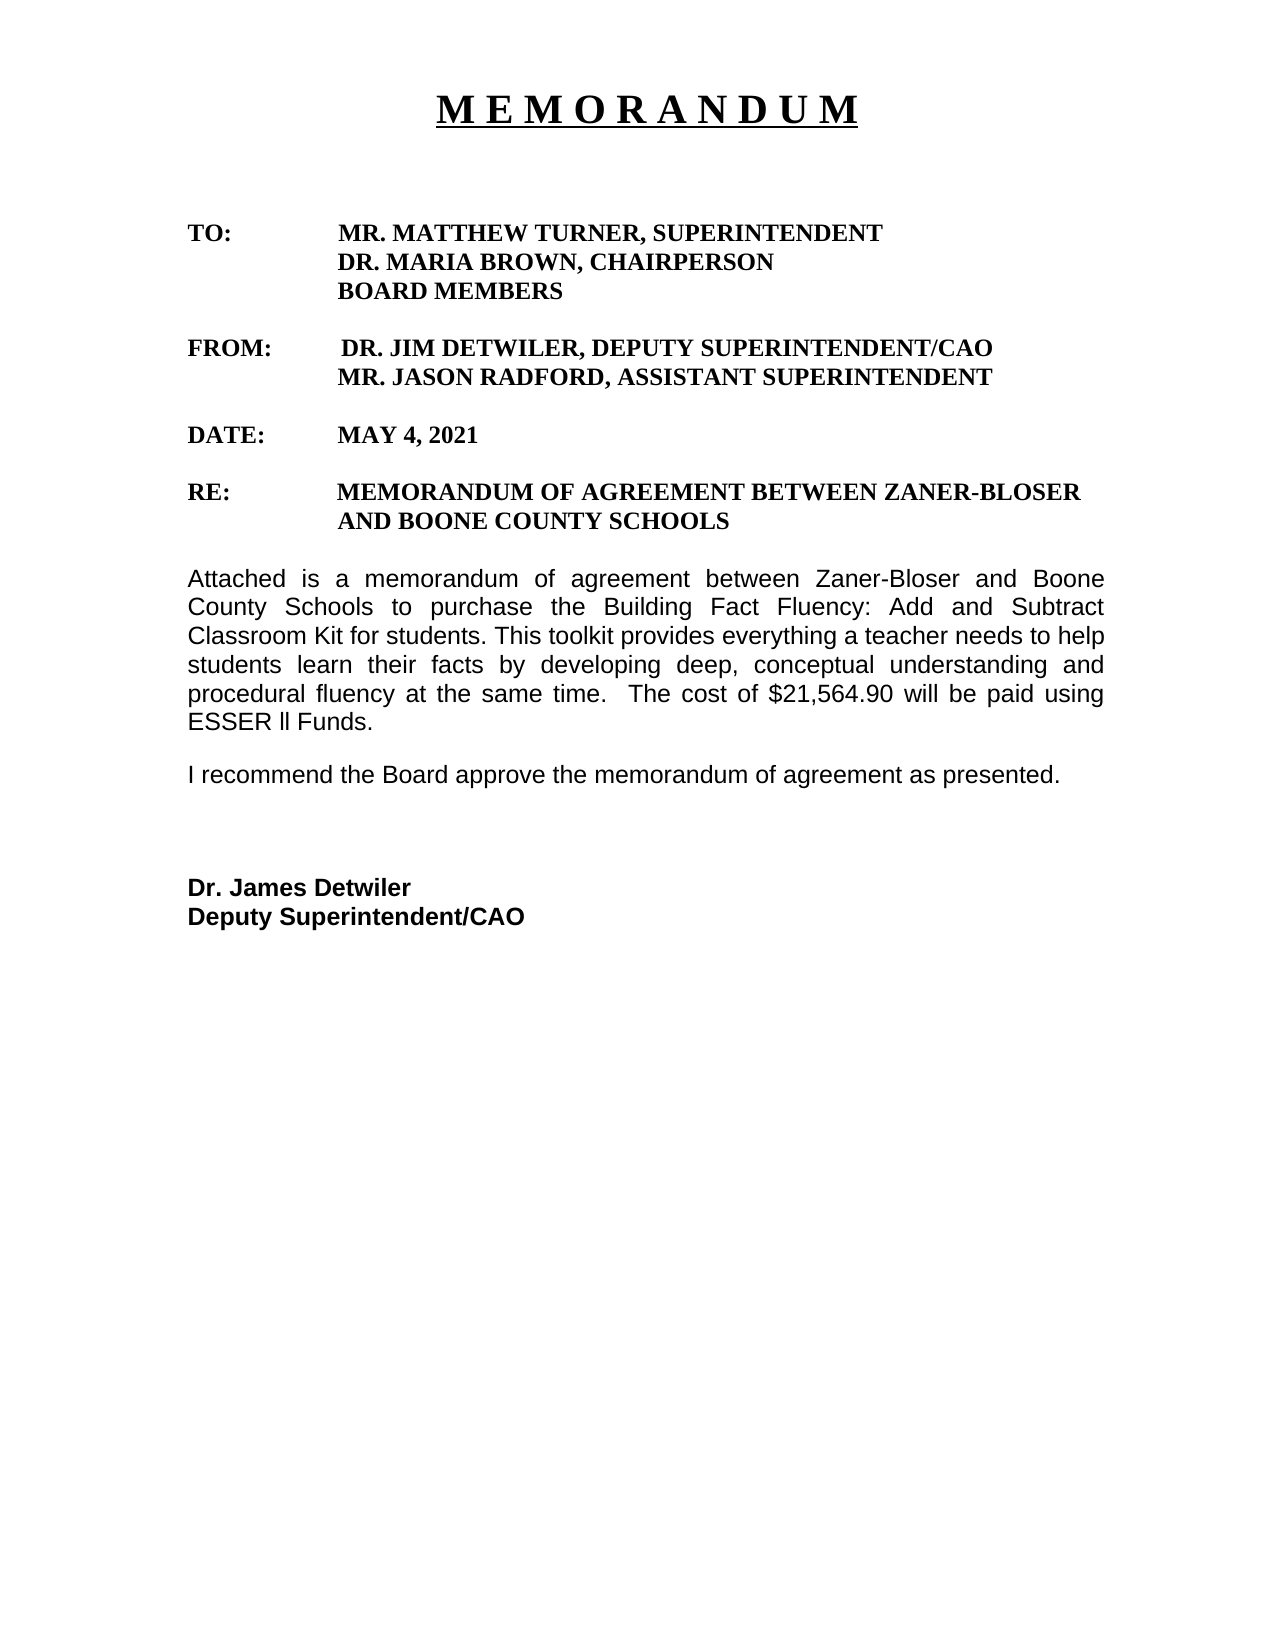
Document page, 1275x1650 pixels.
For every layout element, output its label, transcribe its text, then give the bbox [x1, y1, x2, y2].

text BOARD MEMBERS [187, 276, 1106, 305]
text DATE: MAY 4, 2021 [187, 420, 1106, 448]
text MR. JASON RADFORD, ASSISTANT SUPERINTENDENT [337, 362, 1106, 391]
title M E M O R A N D U M [187, 84, 1106, 132]
text Attached is a memorandum of agreement between Zaner-Bloser and Boone County Schools to purchase the Building Fact Fluency: Add and Subtract Classroom Kit for students. This toolkit provides everything a teacher needs to help students learn their facts by developing deep, conceptual understanding and procedural fluency at the same time. The cost of $21,564.90 will be paid using ESSER ll Funds. [187, 563, 1106, 736]
text DR. MARIA BROWN, CHAIRPERSON [187, 247, 1106, 276]
text Deputy Superintendent/CAO [187, 901, 1106, 930]
text Dr. James Detwiler [187, 873, 1106, 901]
text TO: MR. MATTHEW TURNER, SUPERINTENDENT [187, 218, 1106, 247]
text FROM: DR. JIM DETWILER, DEPUTY SUPERINTENDENT/CAO [187, 333, 1106, 362]
text I recommend the Board approve the memorandum of agreement as presented. [187, 760, 1106, 789]
text RE: MEMORANDUM OF AGREEMENT BETWEEN ZANER-BLOSER AND BOONE COUNTY SCHOOLS [187, 477, 1106, 535]
